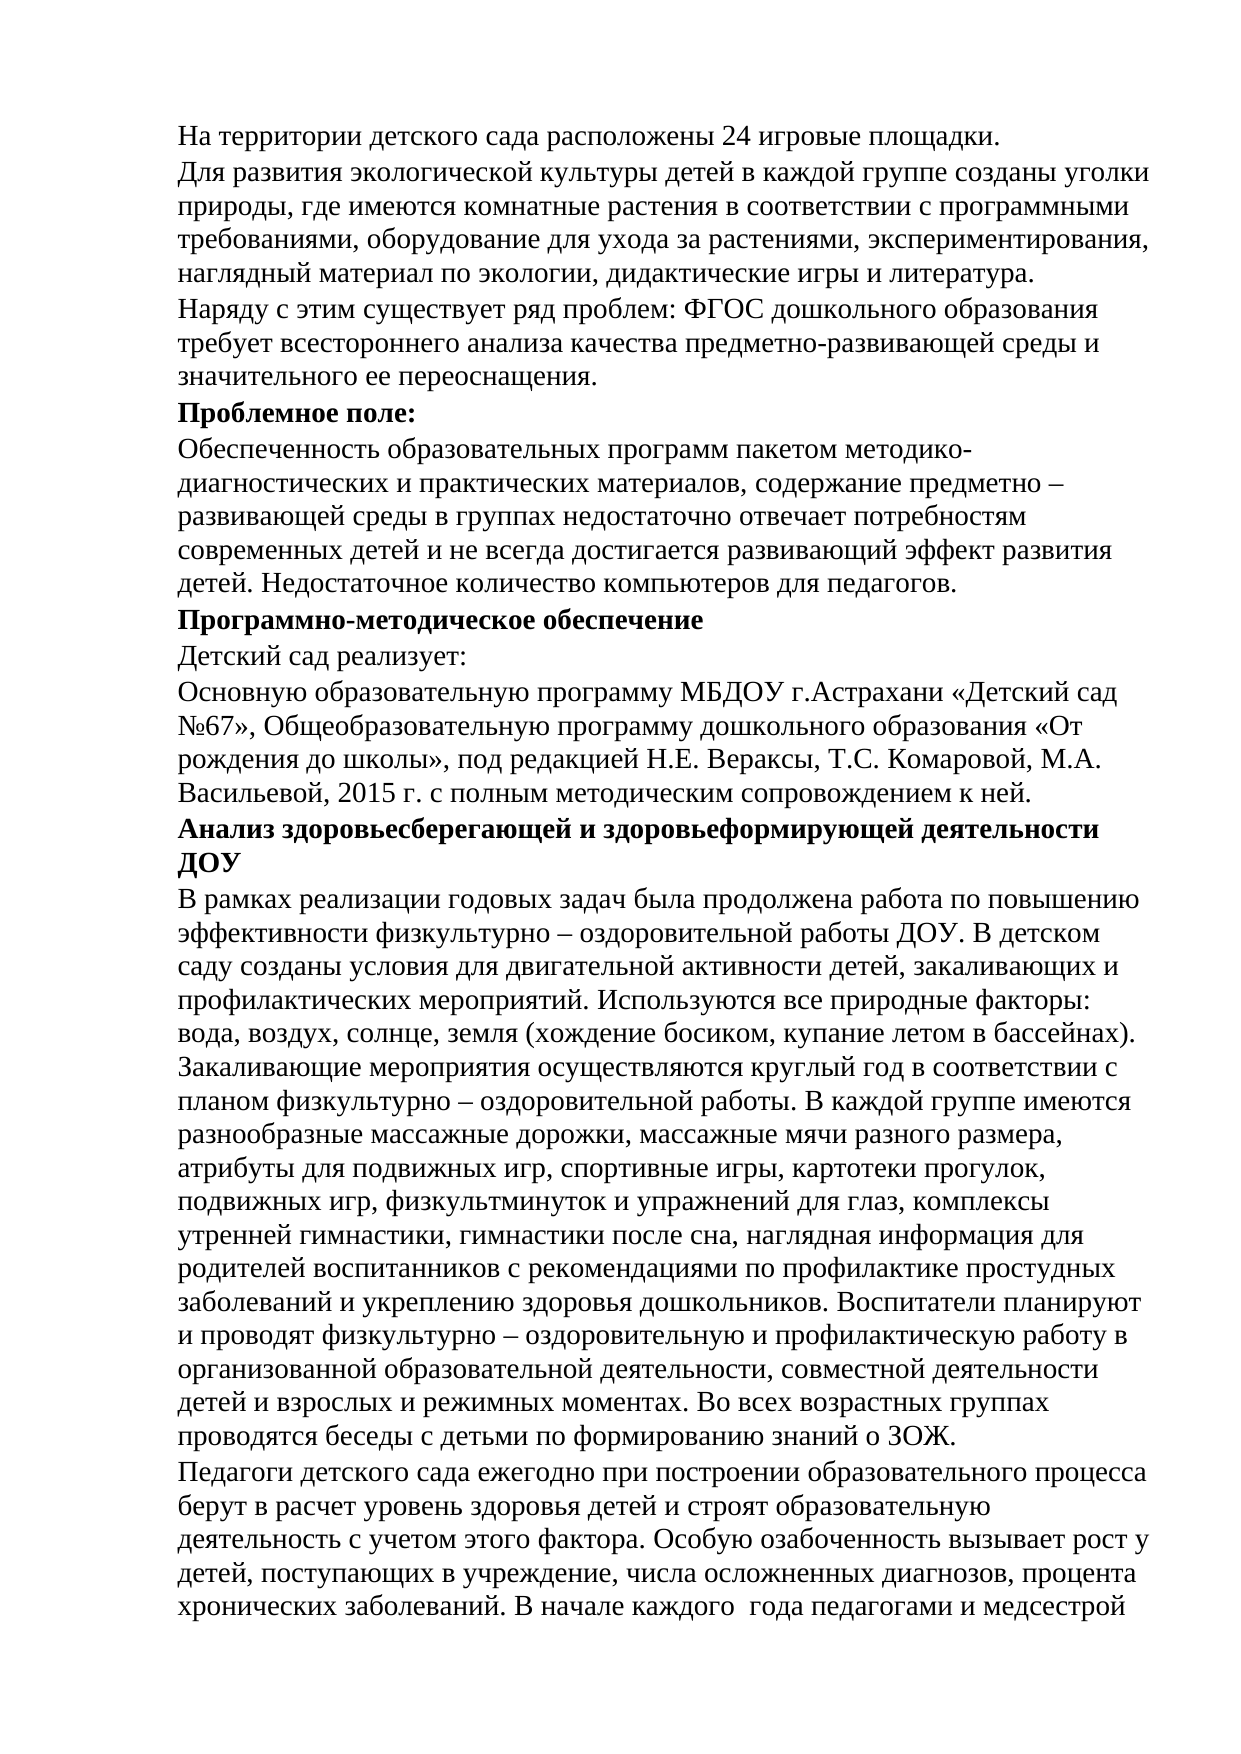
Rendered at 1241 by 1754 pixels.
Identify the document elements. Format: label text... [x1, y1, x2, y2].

text Проблемное поле: [177, 395, 1152, 428]
text Обеспеченность образовательных программ пакетом методико-диагностических и практических материалов, содержание предметно – развивающей среды в группах недостаточно отвечает потребностям современных детей и не всегда достигается развивающий эффект развития детей. Недостаточное количество компьютеров для педагогов. [177, 431, 1152, 599]
text Детский сад реализует: [177, 638, 1152, 672]
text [177, 1454, 1152, 1622]
text На территории детского сада расположены 24 игровые площадки. [177, 118, 1152, 152]
text Анализ здоровьесберегающей и здоровьеформирующей деятельности ДОУ [177, 811, 1152, 878]
text Для развития экологической культуры детей в каждой группе созданы уголки природы, где имеются комнатные растения в соответствии с программными требованиями, оборудование для ухода за растениями, экспериментирования, наглядный материал по экологии, дидактические игры и литература. [177, 154, 1152, 289]
text Программно-методическое обеспечение [177, 602, 1152, 635]
text Наряду с этим существует ряд проблем: ФГОС дошкольного образования требует всестороннего анализа качества предметно-развивающей среды и значительного ее переоснащения. [177, 291, 1152, 392]
text В рамках реализации годовых задач была продолжена работа по повышению эффективности физкультурно – оздоровительной работы ДОУ. В детском саду созданы условия для двигательной активности детей, закаливающих и профилактических мероприятий. Используются все природные факторы: вода, воздух, солнце, земля (хождение босиком, купание летом в бассейнах). Закаливающие мероприятия осуществляются круглый год в соответствии с планом физкультурно – оздоровительной работы. В каждой группе имеются разнообразные массажные дорожки, массажные мячи разного размера, атрибуты для подвижных игр, спортивные игры, картотеки прогулок, подвижных игр, физкультминуток и упражнений для глаз, комплексы утренней гимнастики, гимнастики после сна, наглядная информация для родителей воспитанников с рекомендациями по профилактике простудных заболеваний и укреплению здоровья дошкольников. Воспитатели планируют и проводят физкультурно – оздоровительную и профилактическую работу в организованной образовательной деятельности, совместной деятельности детей и взрослых и режимных моментах. Во всех возрастных группах проводятся беседы с детьми по формированию знаний о ЗОЖ. [177, 881, 1152, 1452]
text Основную образовательную программу МБДОУ г.Астрахани «Детский сад №67», Общеобразовательную программу дошкольного образования «От рождения до школы», под редакцией Н.Е. Вераксы, Т.С. Комаровой, М.А. Васильевой, 2015 г. с полным методическим сопровождением к ней. [177, 674, 1152, 809]
